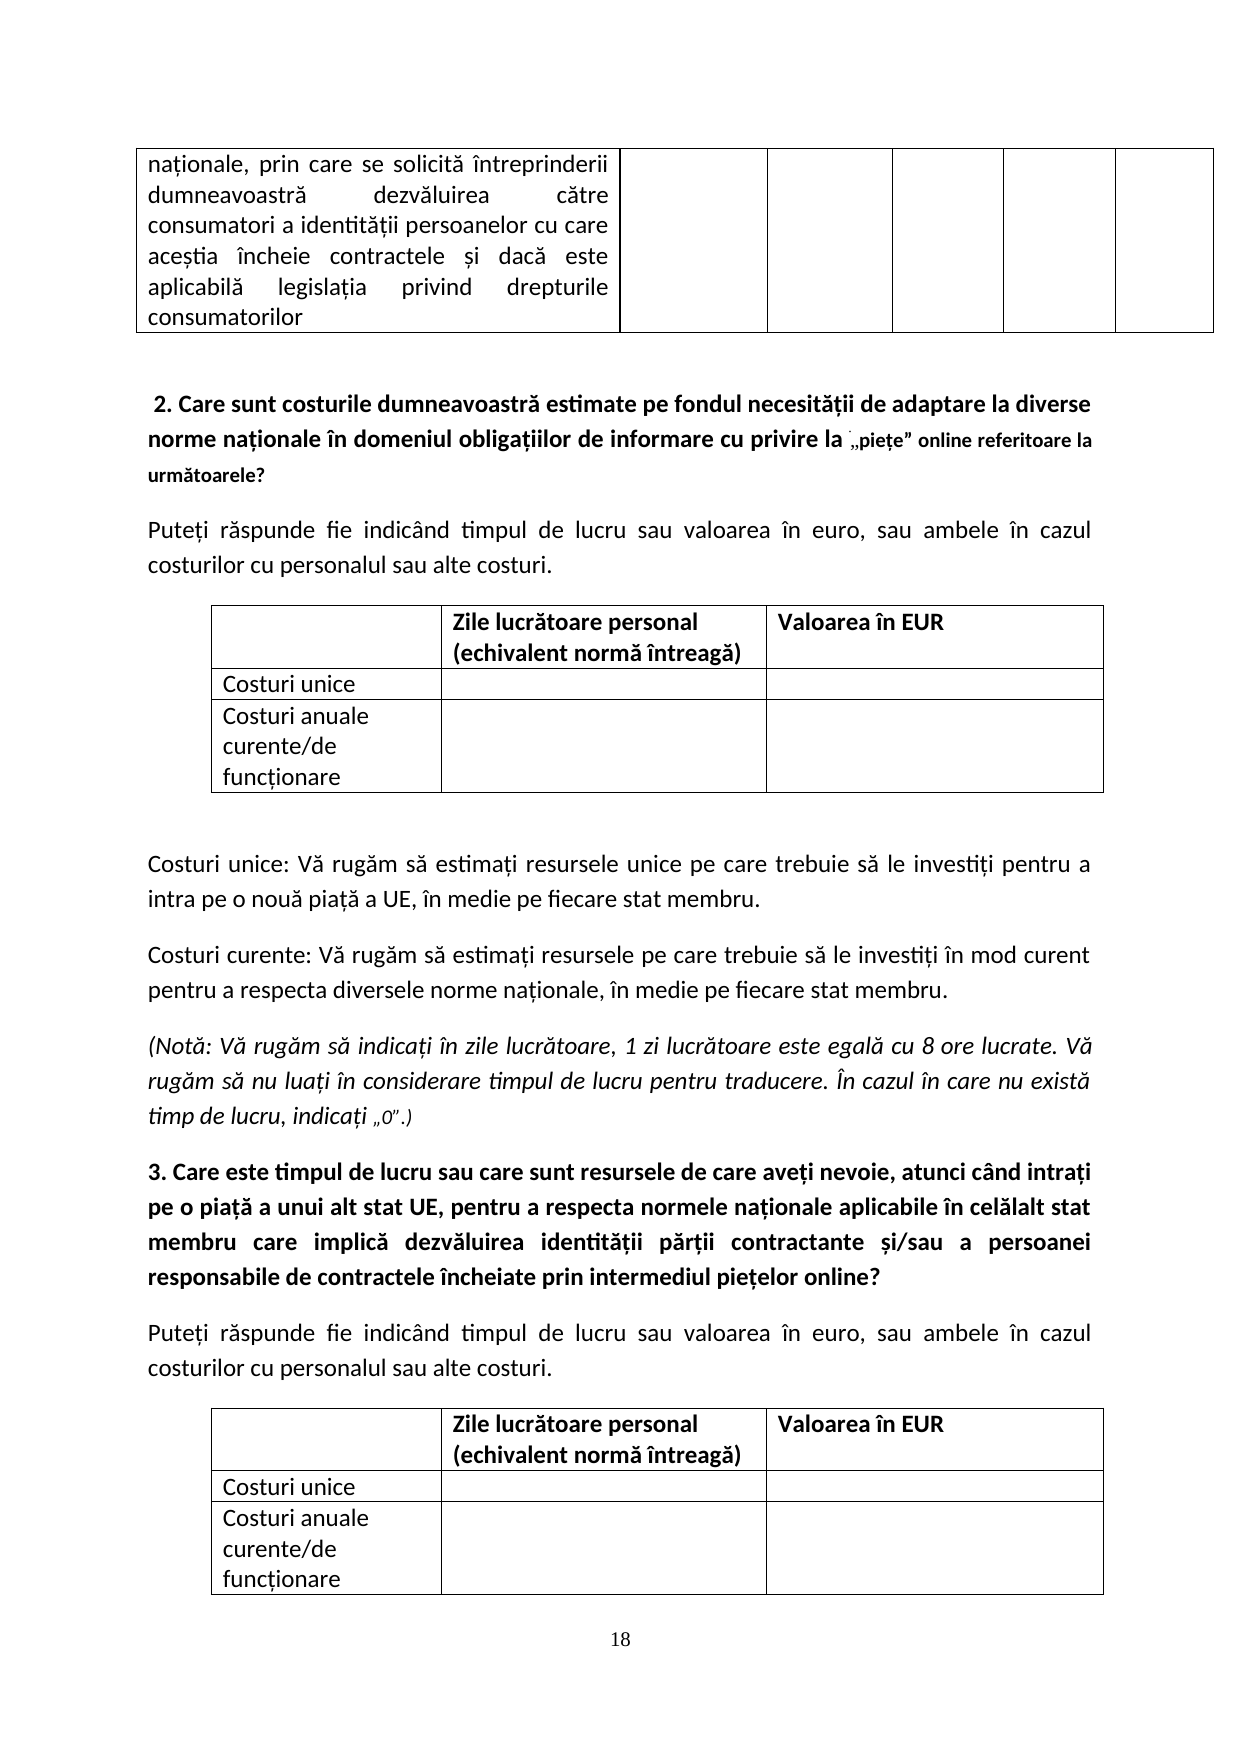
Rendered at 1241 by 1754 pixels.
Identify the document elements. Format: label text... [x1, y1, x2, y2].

table_header [212, 606, 441, 667]
table_cell [893, 149, 1003, 332]
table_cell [137, 149, 619, 332]
table_cell [442, 669, 766, 699]
text 3. Care este timpul de lucru sau care sunt resursele de care aveți nevoie, atunci când intrați pe o piață a unui alt stat UE, pentru a respecta normele naționale aplicabile în celălalt stat membru care implică dezvăluirea identității părții contractante și/sau a persoanei responsabile de contractele încheiate prin intermediul piețelor online? [148, 1156, 1093, 1291]
table_cell [1116, 149, 1213, 332]
text 2. Care sunt costurile dumneavoastră estimate pe fondul necesității de adaptare la diverse norme naționale în domeniul obligațiilor de informare cu privire la ֹ„piețe” online referitoare la următoarele? [148, 389, 1093, 489]
text Puteți răspunde fie indicând timpul de lucru sau valoarea în euro, sau ambele în cazul costurilor cu personalul sau alte costuri. [148, 514, 1093, 580]
table_cell [767, 700, 1103, 792]
text Costuri unice: Vă rugăm să estimați resursele unice pe care trebuie să le investiți pentru a intra pe o nouă piață a UE, în medie pe fiecare stat membru. [148, 848, 1093, 914]
table_header Valoarea în EUR [767, 1409, 1103, 1470]
table_cell [767, 1502, 1103, 1594]
text Costuri curente: Vă rugăm să estimați resursele pe care trebuie să le investiți în mod curent pentru a respecta diversele norme naționale, în medie pe fiecare stat membru. [148, 939, 1093, 1005]
table_cell [768, 149, 892, 332]
table_header Zile lucrătoare personal (echivalent normă întreagă) [442, 606, 766, 667]
table_header Valoarea în EUR [767, 606, 1103, 667]
table_header Zile lucrătoare personal (echivalent normă întreagă) [442, 1409, 766, 1470]
text Puteți răspunde fie indicând timpul de lucru sau valoarea în euro, sau ambele în cazul costurilor cu personalul sau alte costuri. [148, 1317, 1093, 1382]
text (Notă: Vă rugăm să indicați în zile lucrătoare, 1 zi lucrătoare este egală cu 8 ore lucrate. Vă rugăm să nu luați în considerare timpul de lucru pentru traducere. În cazul în care nu există timp de lucru, indicați „0”.) [148, 1030, 1093, 1131]
table_cell [442, 700, 766, 792]
table_cell [1004, 149, 1115, 332]
table_cell Costuri unice [212, 1471, 441, 1501]
table_cell [767, 1471, 1103, 1501]
table_cell [621, 149, 767, 332]
table_cell Costuri anuale curente/de funcționare [212, 1502, 441, 1594]
table_header [212, 1409, 441, 1470]
table_cell [767, 669, 1103, 699]
table_cell [442, 1471, 766, 1501]
table_cell Costuri unice [212, 669, 441, 699]
table_cell Costuri anuale curente/de funcționare [212, 700, 441, 792]
table_cell [442, 1502, 766, 1594]
